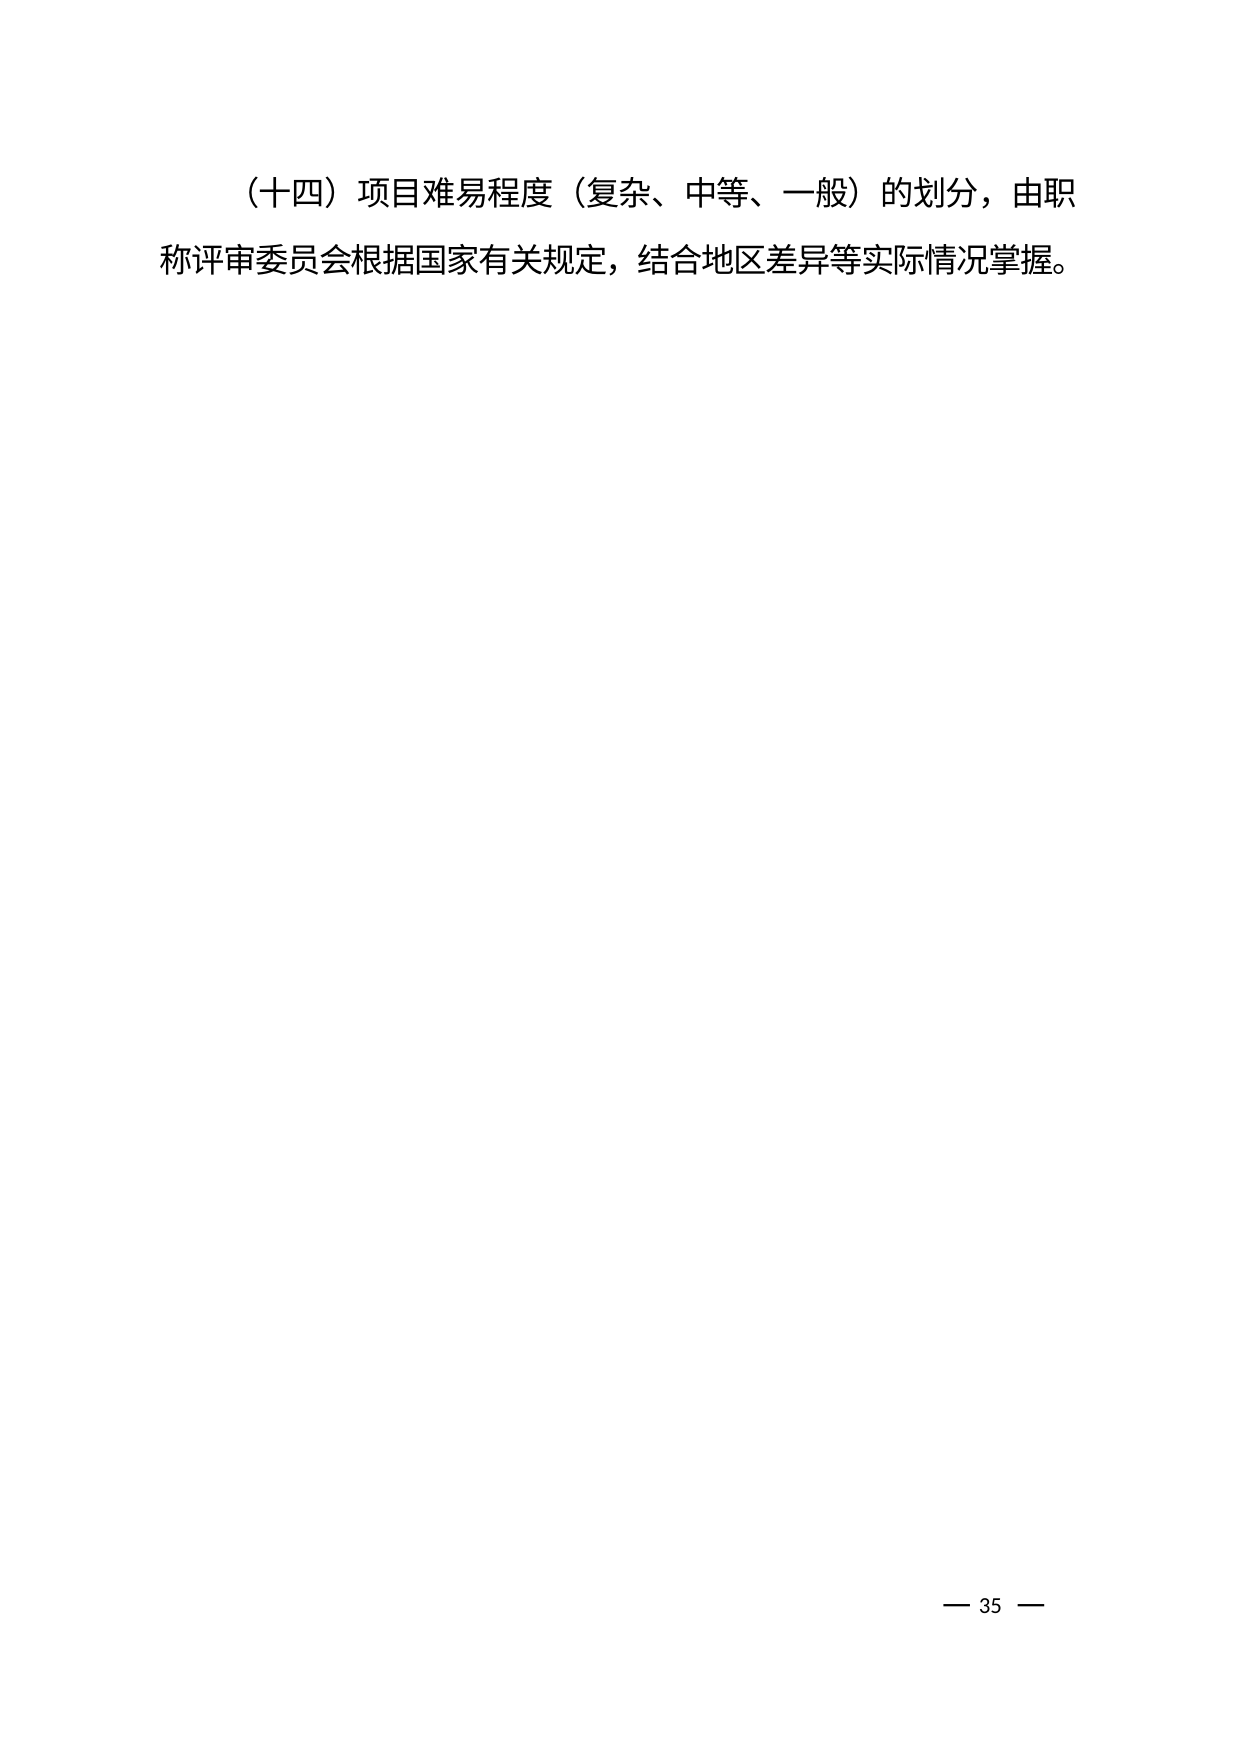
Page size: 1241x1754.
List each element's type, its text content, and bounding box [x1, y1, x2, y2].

text （十四）项目难易程度（复杂、中等、一般）的划分，由职 称评审委员会根据国家有关规定，结合地区差异等实际情况掌握。 [159, 167, 1105, 282]
